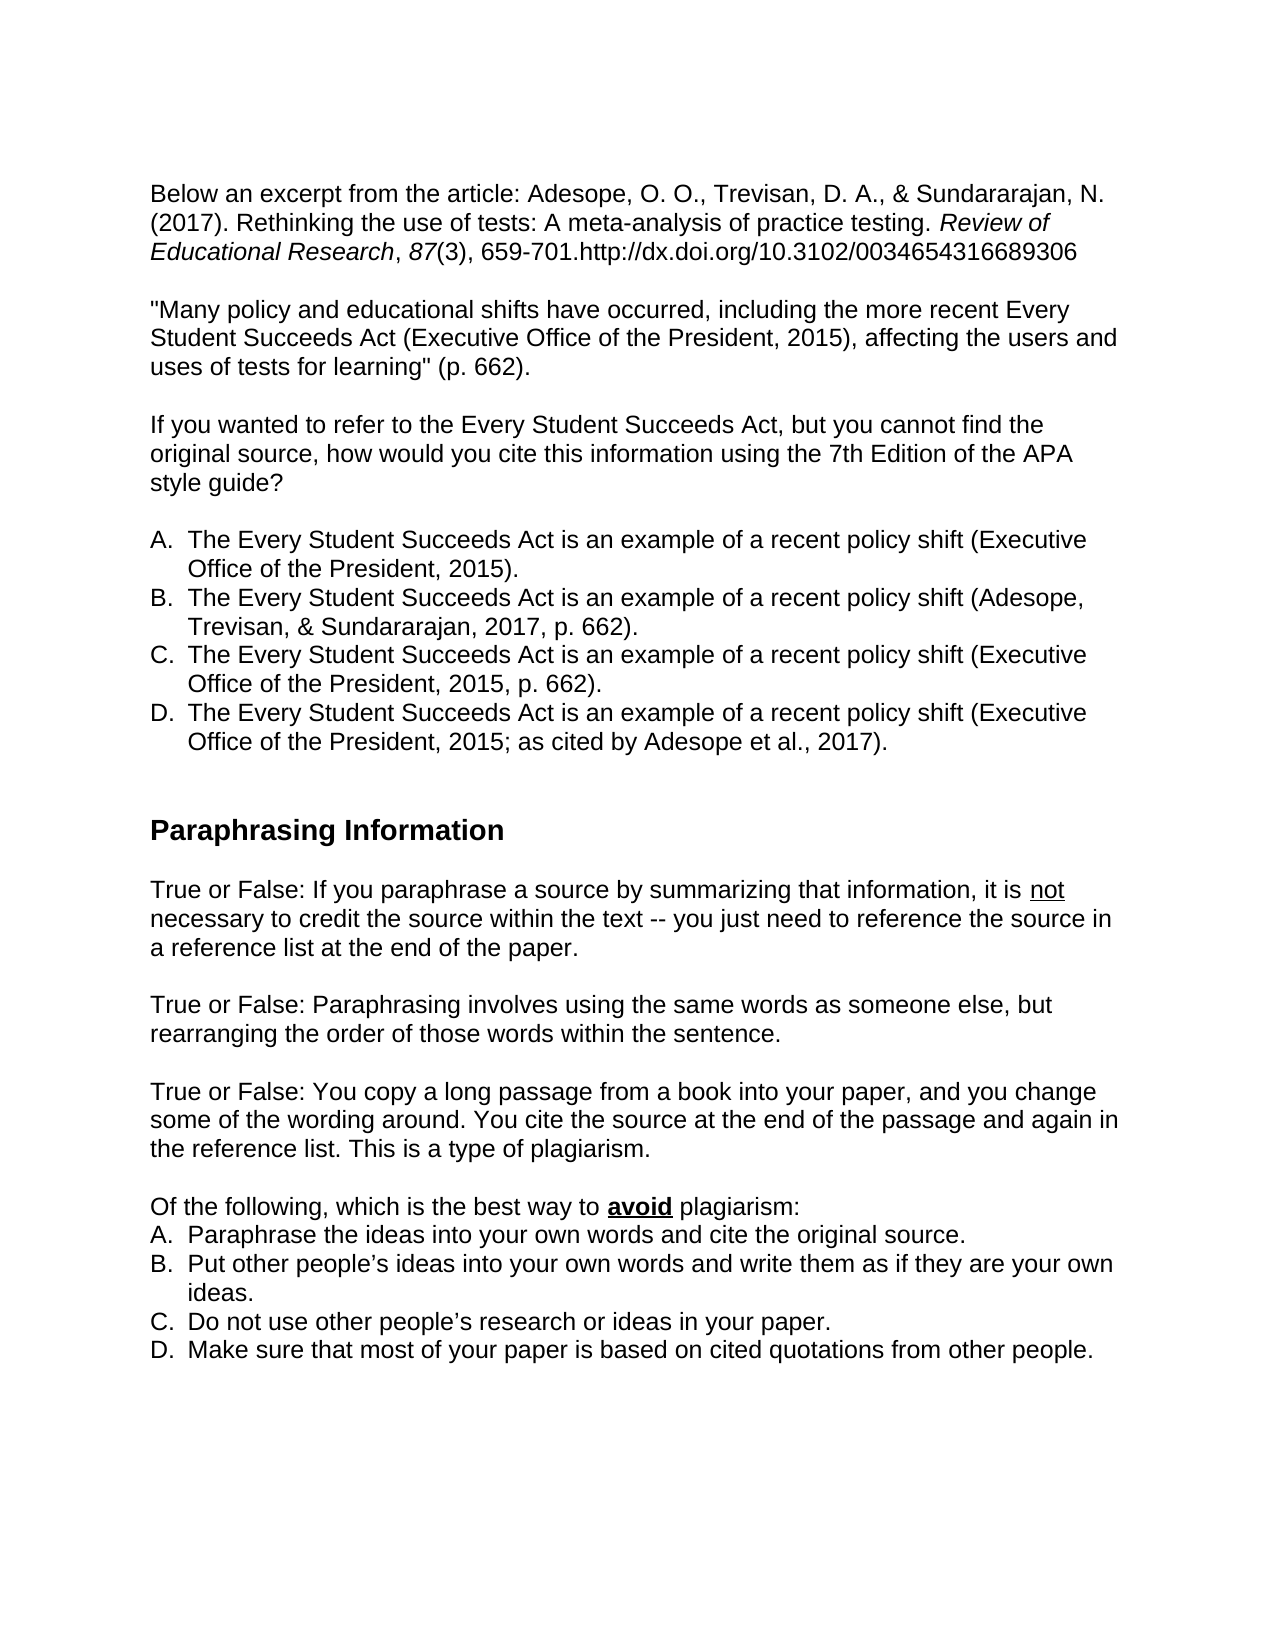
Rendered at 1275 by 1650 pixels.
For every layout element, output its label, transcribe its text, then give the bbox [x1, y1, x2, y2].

text "Many policy and educational shifts have occurred, including the more recent Every Student Succeeds Act (Executive Office of the President, 2015), affecting the users and uses of tests for learning" (p. 662). [150, 294, 1125, 381]
list The Every Student Succeeds Act is an example of a recent policy shift (Adesope, Trevisan, & Sundararajan, 2017, p. 662). [150, 583, 1125, 640]
list Put other people’s ideas into your own words and write them as if they are your own ideas. [150, 1249, 1125, 1306]
list Make sure that most of your paper is based on cited quotations from other people. [150, 1335, 1125, 1364]
list The Every Student Succeeds Act is an example of a recent policy shift (Executive Office of the President, 2015). [150, 525, 1125, 583]
text Below an excerpt from the article: Adesope, O. O., Trevisan, D. A., & Sundararajan, N. (2017). Rethinking the use of tests: A meta-analysis of practice testing. Review of Educational Research, 87(3), 659-701.http://dx.doi.org/10.3102/0034654316689306 [150, 179, 1125, 265]
text True or False: Paraphrasing involves using the same words as someone else, but rearranging the order of those words within the sentence. [150, 990, 1125, 1048]
text True or False: You copy a long passage from a book into your paper, and you change some of the wording around. You cite the source at the end of the passage and again in the reference list. This is a type of plagiarism. [150, 1076, 1125, 1163]
list Do not use other people’s research or ideas in your paper. [150, 1306, 1125, 1335]
text True or False: If you paraphrase a source by summarizing that information, it is not necessary to credit the source within the text -- you just need to reference the source in a reference list at the end of the paper. [150, 875, 1125, 961]
text Of the following, which is the best way to avoid plagiarism: [150, 1191, 1125, 1220]
list The Every Student Succeeds Act is an example of a recent policy shift (Executive Office of the President, 2015; as cited by Adesope et al., 2017). [150, 698, 1125, 755]
list Paraphrase the ideas into your own words and cite the original source. [150, 1220, 1125, 1249]
text If you wanted to refer to the Every Student Succeeds Act, but you cannot find the original source, how would you cite this information using the 7th Edition of the APA style guide? [150, 410, 1125, 496]
list The Every Student Succeeds Act is an example of a recent policy shift (Executive Office of the President, 2015, p. 662). [150, 640, 1125, 698]
subtitle Paraphrasing Information [150, 813, 1125, 846]
